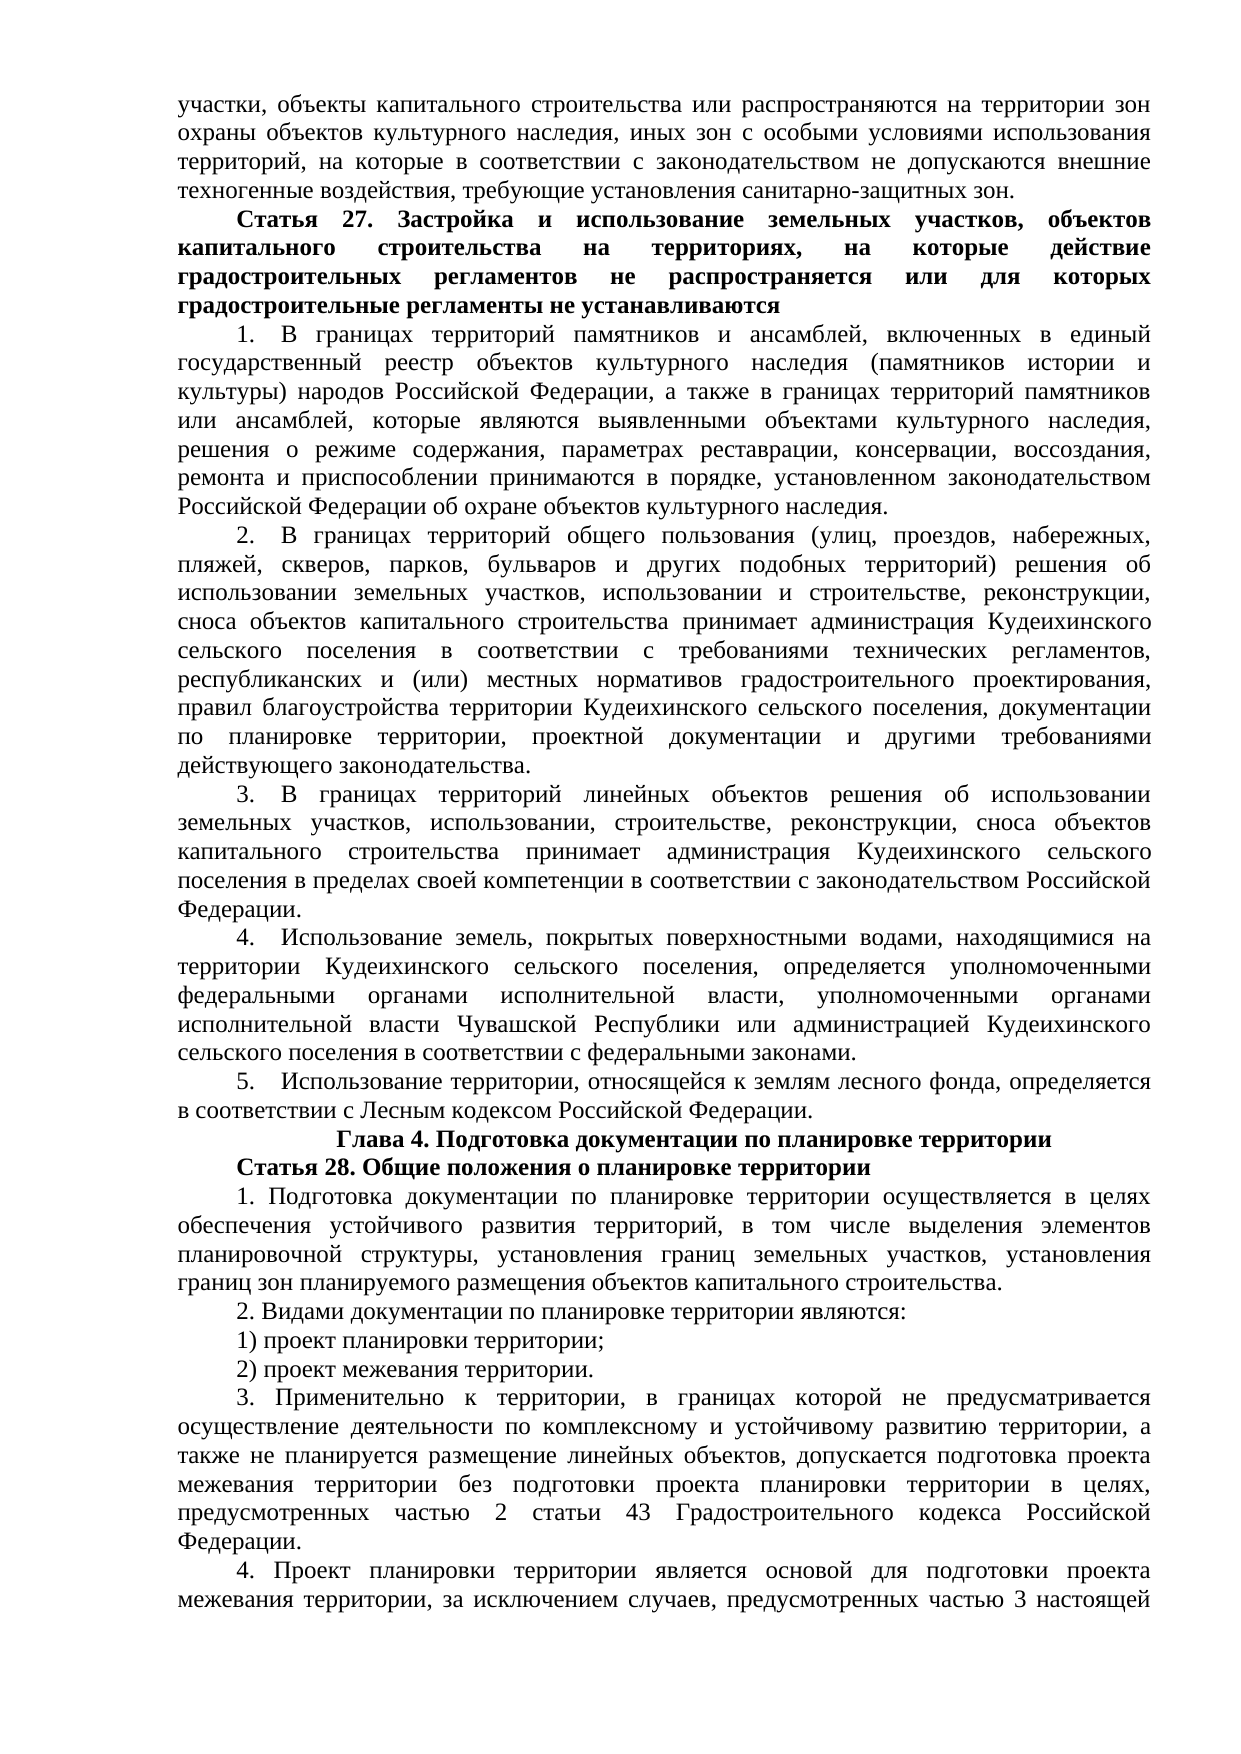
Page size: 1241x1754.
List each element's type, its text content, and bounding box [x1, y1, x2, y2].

text 2. В границах территорий общего пользования (улиц, проездов, набережных, пляжей, скверов, парков, бульваров и других подобных территорий) решения об использовании земельных участков, использовании и строительстве, реконструкции, сноса объектов капитального строительства принимает администрация Кудеихинского сельского поселения в соответствии с требованиями технических регламентов, республиканских и (или) местных нормативов градостроительного проектирования, правил благоустройства территории Кудеихинского сельского поселения, документации по планировке территории, проектной документации и другими требованиями действующего законодательства. [177, 520, 1152, 779]
text Статья 28. Общие положения о планировке территории [177, 1152, 1152, 1181]
text 1. В границах территорий памятников и ансамблей, включенных в единый государственный реестр объектов культурного наследия (памятников истории и культуры) народов Российской Федерации, а также в границах территорий памятников или ансамблей, которые являются выявленными объектами культурного наследия, решения о режиме содержания, параметрах реставрации, консервации, воссоздания, ремонта и приспособлении принимаются в порядке, установленном законодательством Российской Федерации об охране объектов культурного наследия. [177, 319, 1152, 520]
text 5. Использование территории, относящейся к землям лесного фонда, определяется в соответствии с Лесным кодексом Российской Федерации. [177, 1066, 1152, 1124]
text 3. В границах территорий линейных объектов решения об использовании земельных участков, использовании, строительстве, реконструкции, сноса объектов капитального строительства принимает администрация Кудеихинского сельского поселения в пределах своей компетенции в соответствии с законодательством Российской Федерации. [177, 779, 1152, 922]
list Статья 27. Застройка и использование земельных участков, объектов капитального строительства на территориях, на которые действие градостроительных регламентов не распространяется или для которых градостроительные регламенты не устанавливаются [177, 204, 1152, 319]
text 2. Видами документации по планировке территории являются: [177, 1296, 1152, 1325]
text 3. Применительно к территории, в границах которой не предусматривается осуществление деятельности по комплексному и устойчивому развитию территории, а также не планируется размещение линейных объектов, допускается подготовка проекта межевания территории без подготовки проекта планировки территории в целях, предусмотренных частью 2 статьи 43 Градостроительного кодекса Российской Федерации. [177, 1382, 1152, 1555]
text 1) проект планировки территории; [177, 1325, 1152, 1354]
text Глава 4. Подготовка документации по планировке территории [177, 1124, 1152, 1152]
text 2) проект межевания территории. [177, 1354, 1152, 1382]
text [177, 89, 1152, 204]
text 1. Подготовка документации по планировке территории осуществляется в целях обеспечения устойчивого развития территорий, в том числе выделения элементов планировочной структуры, установления границ земельных участков, установления границ зон планируемого размещения объектов капитального строительства. [177, 1181, 1152, 1296]
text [177, 1555, 1152, 1612]
text 4. Использование земель, покрытых поверхностными водами, находящимися на территории Кудеихинского сельского поселения, определяется уполномоченными федеральными органами исполнительной власти, уполномоченными органами исполнительной власти Чувашской Республики или администрацией Кудеихинского сельского поселения в соответствии с федеральными законами. [177, 922, 1152, 1066]
